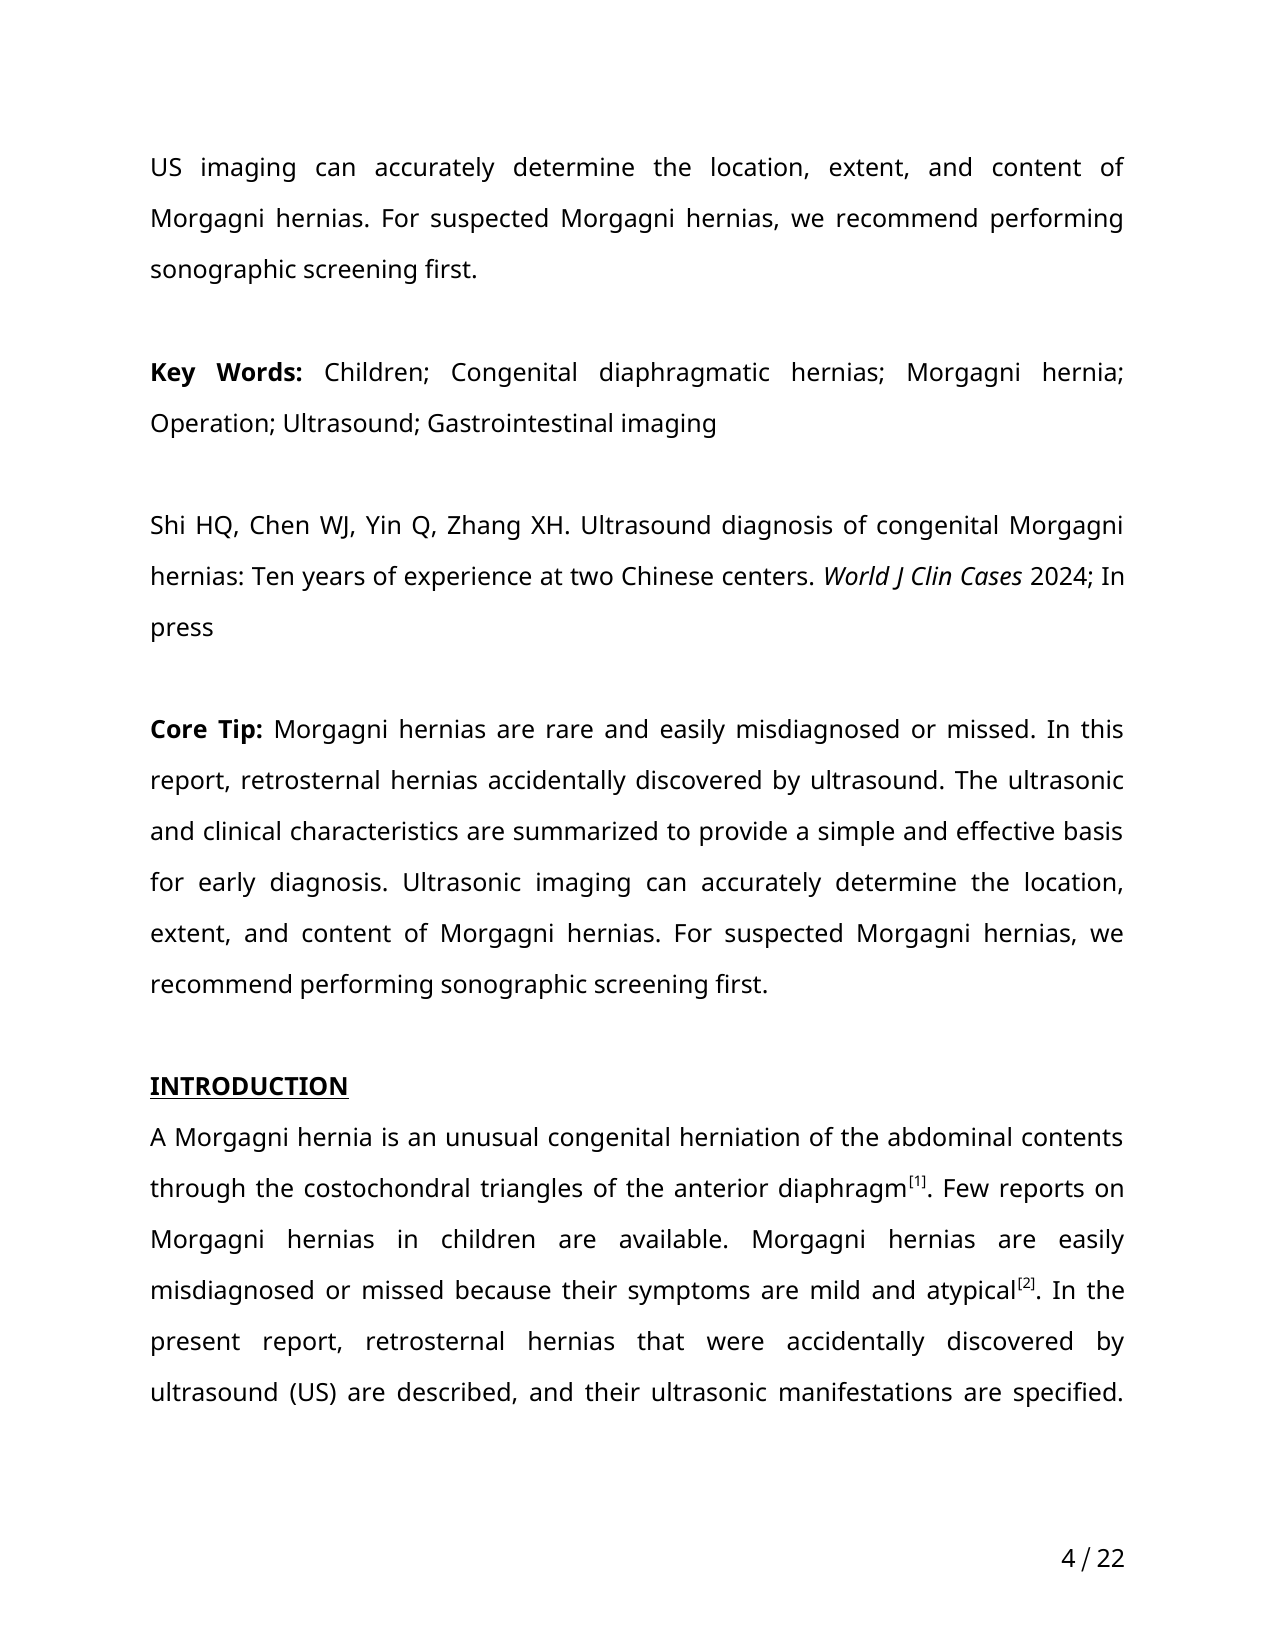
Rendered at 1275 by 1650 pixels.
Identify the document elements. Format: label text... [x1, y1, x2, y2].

text Core Tip: Morgagni hernias are rare and easily misdiagnosed or missed. In this report, retrosternal hernias accidentally discovered by ultrasound. The ultrasonic and clinical characteristics are summarized to provide a simple and effective basis for early diagnosis. Ultrasonic imaging can accurately determine the location, extent, and content of Morgagni hernias. For suspected Morgagni hernias, we recommend performing sonographic screening first. [150, 711, 1125, 1001]
text US imaging can accurately determine the location, extent, and content of Morgagni hernias. For suspected Morgagni hernias, we recommend performing sonographic screening first. [150, 150, 1125, 286]
text Key Words: Children; Congenital diaphragmatic hernias; Morgagni hernia; Operation; Ultrasound; Gastrointestinal imaging [150, 354, 1125, 439]
text Shi HQ, Chen WJ, Yin Q, Zhang XH. Ultrasound diagnosis of congenital Morgagni hernias: Ten years of experience at two Chinese centers. World J Clin Cases 2024; In press [150, 507, 1125, 643]
text INTRODUCTION [150, 1069, 1125, 1103]
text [150, 1120, 1125, 1409]
